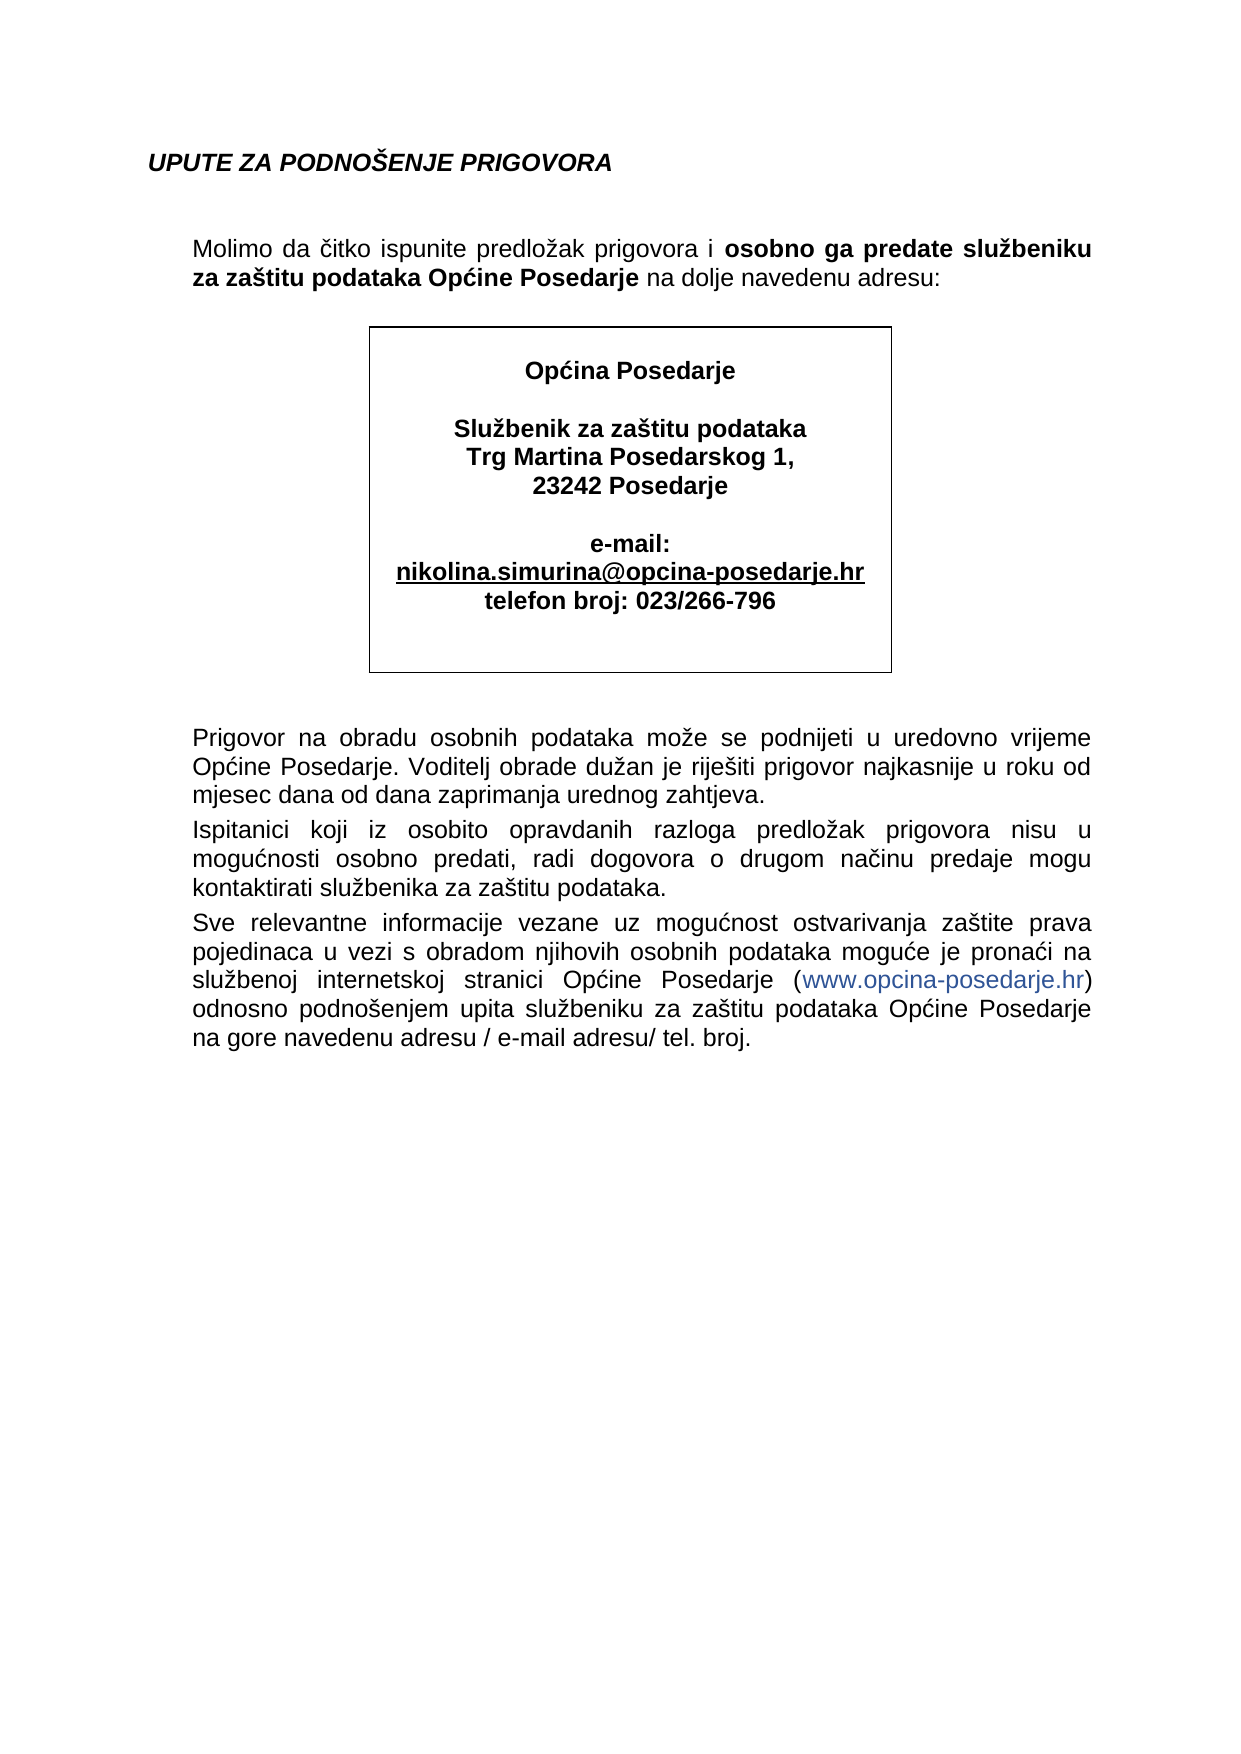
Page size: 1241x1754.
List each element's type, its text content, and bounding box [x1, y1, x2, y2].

table_header Općina Posedarje Službenik za zaštitu podataka Trg Martina Posedarskog 1, 23242 Posedarje e-mail: nikolina.simurina@opcina-posedarje.hr telefon broj: 023/266-796 [370, 328, 891, 672]
text Prigovor na obradu osobnih podataka može se podnijeti u uredovno vrijeme Općine Posedarje. Voditelj obrade dužan je riješiti prigovor najkasnije u roku od mjesec dana od dana zaprimanja urednog zahtjeva. [192, 723, 1093, 809]
list Molimo da čitko ispunite predložak prigovora i osobno ga predate službeniku za zaštitu podataka Općine Posedarje na dolje navedenu adresu: [192, 234, 1093, 291]
text Ispitanici koji iz osobito opravdanih razloga predložak prigovora nisu u mogućnosti osobno predati, radi dogovora o drugom načinu predaje mogu kontaktirati službenika za zaštitu podataka. [192, 816, 1093, 902]
text Sve relevantne informacije vezane uz mogućnost ostvarivanja zaštite prava pojedinaca u vezi s obradom njihovih osobnih podataka moguće je pronaći na službenoj internetskoj stranici Općine Posedarje (www.opcina-posedarje.hr) odnosno podnošenjem upita službeniku za zaštitu podataka Općine Posedarje na gore navedenu adresu / e-mail adresu/ tel. broj. [192, 908, 1093, 1052]
text UPUTE ZA PODNOŠENJE PRIGOVORA [148, 148, 1093, 176]
